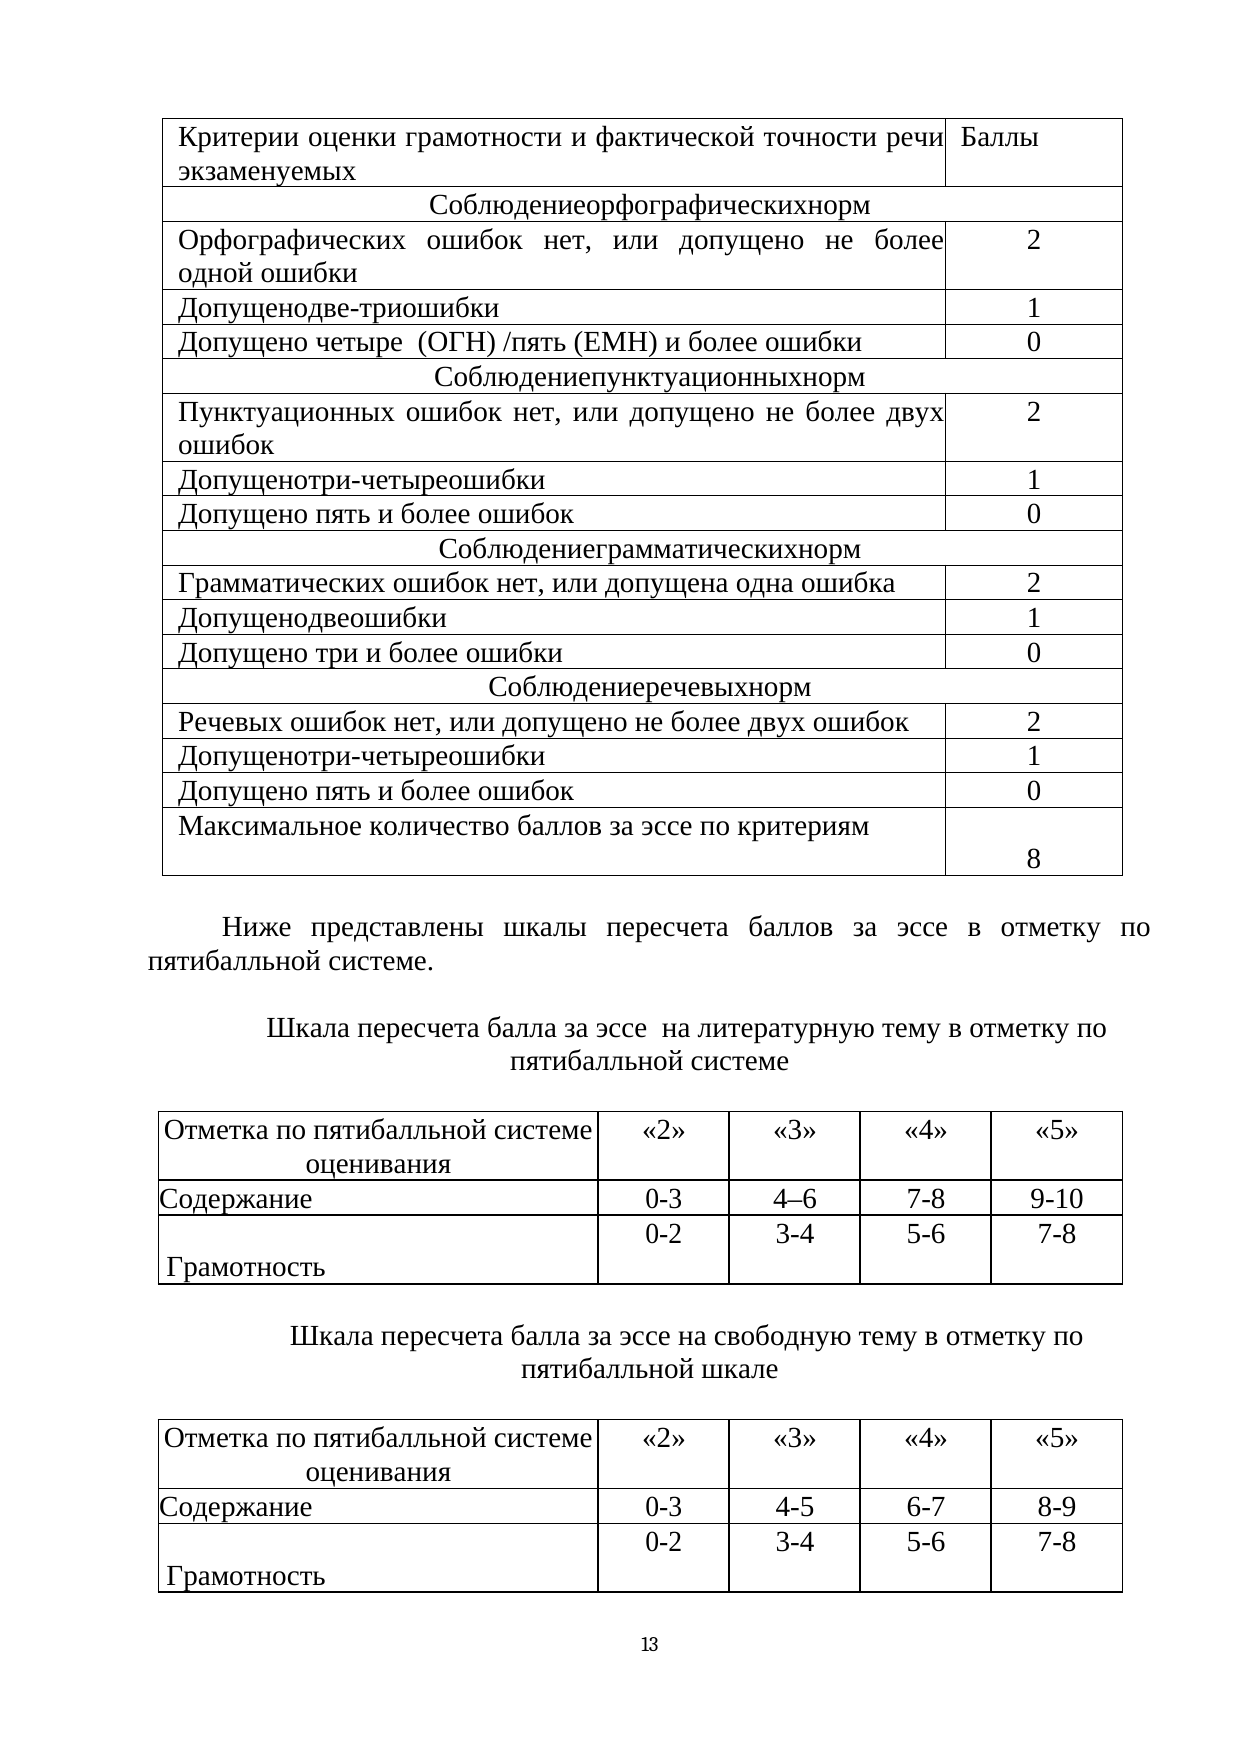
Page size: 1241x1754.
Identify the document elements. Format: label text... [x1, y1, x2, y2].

table_cell Грамотность [159, 1524, 597, 1591]
table_cell Содержание [159, 1181, 597, 1214]
table_cell 4–6 [730, 1181, 859, 1214]
table_cell Грамотность [159, 1216, 597, 1283]
table_cell 1 [946, 739, 1122, 772]
table_cell 7-8 [861, 1181, 990, 1214]
table_cell 0 [946, 773, 1122, 807]
table_cell 8 [946, 808, 1122, 875]
text Ниже представлены шкалы пересчета баллов за эссе в отметку по пятибалльной системе. [148, 909, 1152, 976]
table_cell Соблюдениеорфографическихнорм [163, 187, 1122, 221]
table_cell 3-4 [730, 1216, 859, 1283]
table_cell 1 [946, 462, 1122, 495]
table_cell 1 [946, 290, 1122, 323]
table_cell 6-7 [861, 1489, 990, 1522]
text Шкала пересчета балла за эссе на свободную тему в отметку по пятибалльной шкале [148, 1318, 1152, 1385]
table_cell Допущено пять и более ошибок [163, 773, 945, 807]
table_cell Допущенотри-четыреошибки [163, 739, 945, 772]
table_cell 0 [946, 496, 1122, 530]
table_cell Соблюдениеграмматическихнорм [163, 531, 1122, 564]
text Шкала пересчета балла за эссе на литературную тему в отметку по пятибалльной системе [148, 1010, 1152, 1077]
table_cell Допущенодве-триошибки [163, 290, 945, 323]
table_cell 4-5 [730, 1489, 859, 1522]
table_cell 0 [946, 635, 1122, 668]
table_cell 5-6 [861, 1216, 990, 1283]
table_header Баллы [946, 119, 1122, 186]
table_header «4» [861, 1420, 990, 1487]
table_header «4» [861, 1112, 990, 1179]
table_header «5» [992, 1112, 1122, 1179]
table_cell Допущенотри-четыреошибки [163, 462, 945, 495]
table_cell 7-8 [992, 1524, 1122, 1591]
table_cell 7-8 [992, 1216, 1122, 1283]
table_cell Допущено четыре (ОГН) /пять (ЕМН) и более ошибки [163, 325, 945, 358]
table_cell 0 [946, 325, 1122, 358]
table_header «5» [992, 1420, 1122, 1487]
table_cell Речевых ошибок нет, или допущено не более двух ошибок [163, 704, 945, 737]
table_cell 0-2 [599, 1216, 728, 1283]
table_cell Допущенодвеошибки [163, 600, 945, 634]
table_cell 2 [946, 394, 1122, 461]
table_cell 2 [946, 566, 1122, 599]
table_header Отметка по пятибалльной системе оценивания [159, 1112, 597, 1179]
table_cell Допущено три и более ошибки [163, 635, 945, 668]
table_cell 0-3 [599, 1489, 728, 1522]
table_cell 8-9 [992, 1489, 1122, 1522]
table_header «3» [730, 1420, 859, 1487]
table_cell Соблюдениепунктуационныхнорм [163, 359, 1122, 393]
table_cell 2 [946, 222, 1122, 289]
table_cell 0-3 [599, 1181, 728, 1214]
table_cell Грамматических ошибок нет, или допущена одна ошибка [163, 566, 945, 599]
table_cell Допущено пять и более ошибок [163, 496, 945, 530]
table_header Критерии оценки грамотности и фактической точности речи экзаменуемых [163, 119, 945, 186]
table_cell 9-10 [992, 1181, 1122, 1214]
table_header «2» [599, 1420, 728, 1487]
table_cell 5-6 [861, 1524, 990, 1591]
table_cell 1 [946, 600, 1122, 634]
table_cell Содержание [159, 1489, 597, 1522]
table_header «2» [599, 1112, 728, 1179]
table_header «3» [730, 1112, 859, 1179]
table_cell 2 [946, 704, 1122, 737]
table_header Отметка по пятибалльной системе оценивания [159, 1420, 597, 1487]
table_cell 0-2 [599, 1524, 728, 1591]
table_cell 3-4 [730, 1524, 859, 1591]
table_cell Максимальное количество баллов за эссе по критериям [163, 808, 945, 875]
table_cell Орфографических ошибок нет, или допущено не более одной ошибки [163, 222, 945, 289]
table_cell Соблюдениеречевыхнорм [163, 669, 1122, 703]
table_cell Пунктуационных ошибок нет, или допущено не более двух ошибок [163, 394, 945, 461]
